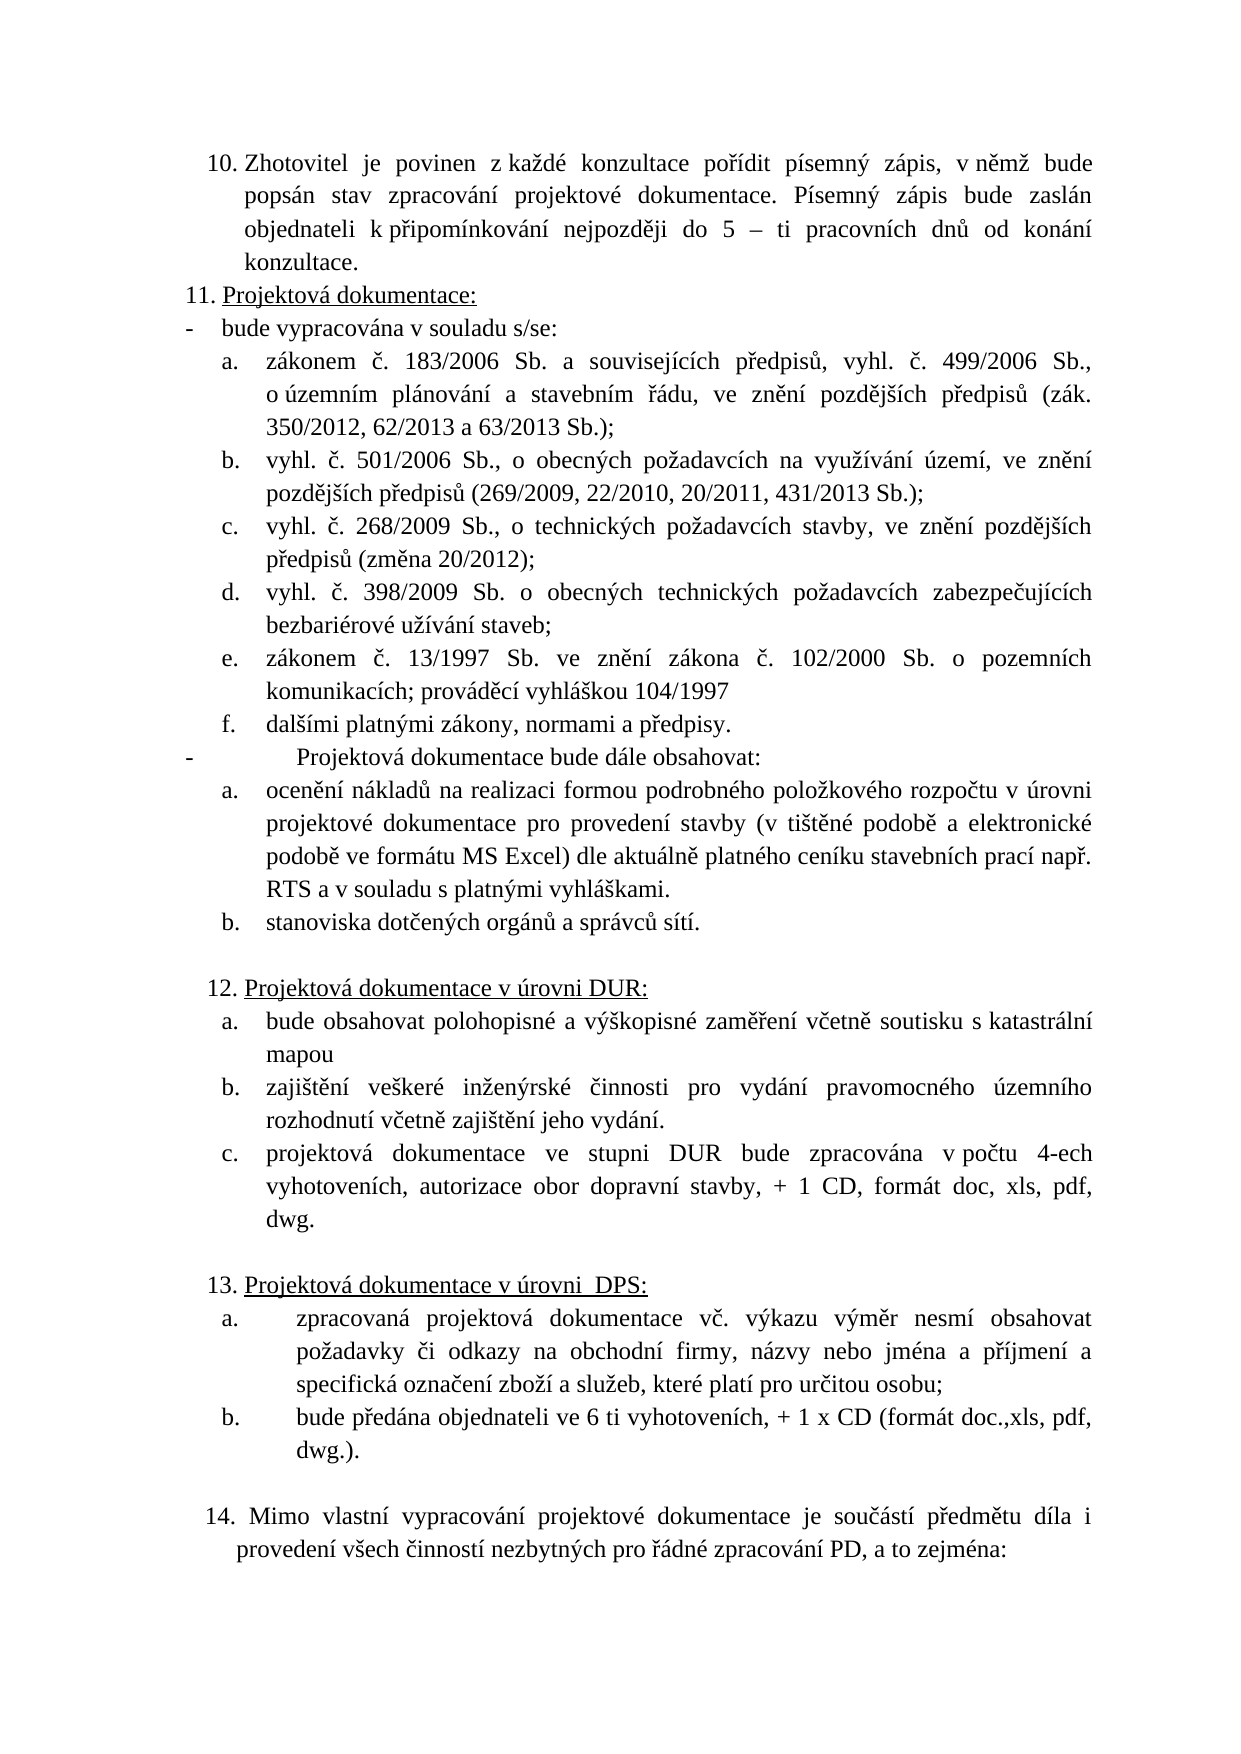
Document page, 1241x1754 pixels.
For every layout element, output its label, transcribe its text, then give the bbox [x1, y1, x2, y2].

list vyhl. č. 501/2006 Sb., o obecných požadavcích na využívání území, ve znění pozdějších předpisů (269/2009, 22/2010, 20/2011, 431/2013 Sb.); [221, 445, 1093, 507]
text c. projektová dokumentace ve stupni DUR bude zpracována v počtu 4-ech vyhotoveních, autorizace obor dopravní stavby, + 1 CD, formát doc, xls, pdf, dwg. [221, 1138, 1093, 1233]
list Projektová dokumentace v úrovni DPS: [207, 1270, 1093, 1299]
list zákonem č. 13/1997 Sb. ve znění zákona č. 102/2000 Sb. o pozemních komunikacích; prováděcí vyhláškou 104/1997 [221, 643, 1093, 705]
list vyhl. č. 268/2009 Sb., o technických požadavcích stavby, ve znění pozdějších předpisů (změna 20/2012); [221, 511, 1093, 573]
list zákonem č. 183/2006 Sb. a souvisejících předpisů, vyhl. č. 499/2006 Sb., o územním plánování a stavebním řádu, ve znění pozdějších předpisů (zák. 350/2012, 62/2013 a 63/2013 Sb.); [221, 346, 1093, 441]
list Projektová dokumentace v úrovni DUR: [207, 973, 1093, 1002]
list bude vypracována v souladu s/se: [185, 313, 1093, 341]
text b. zajištění veškeré inženýrské činnosti pro vydání pravomocného územního rozhodnutí včetně zajištění jeho vydání. [221, 1072, 1093, 1134]
list stanoviska dotčených orgánů a správců sítí. [221, 907, 1093, 936]
list Projektová dokumentace: [185, 280, 1093, 308]
list ocenění nákladů na realizaci formou podrobného položkového rozpočtu v úrovni projektové dokumentace pro provedení stavby (v tištěné podobě a elektronické podobě ve formátu MS Excel) dle aktuálně platného ceníku stavebních prací např. RTS a v souladu s platnými vyhláškami. [221, 775, 1093, 903]
list Zhotovitel je povinen z každé konzultace pořídit písemný zápis, v němž bude popsán stav zpracování projektové dokumentace. Písemný zápis bude zaslán objednateli k připomínkování nejpozději do 5 – ti pracovních dnů od konání konzultace. [207, 148, 1093, 275]
list dalšími platnými zákony, normami a předpisy. [221, 709, 1093, 738]
list Projektová dokumentace bude dále obsahovat: [185, 742, 1093, 771]
list bude předána objednateli ve 6 ti vyhotoveních, + 1 x CD (formát doc.,xls, pdf, dwg.). [221, 1402, 1093, 1464]
text 14. Mimo vlastní vypracování projektové dokumentace je součástí předmětu díla i provedení všech činností nezbytných pro řádné zpracování PD, a to zejména: [192, 1501, 1093, 1563]
list vyhl. č. 398/2009 Sb. o obecných technických požadavcích zabezpečujících bezbariérové užívání staveb; [221, 577, 1093, 639]
text a. bude obsahovat polohopisné a výškopisné zaměření včetně soutisku s katastrální mapou [221, 1006, 1093, 1068]
list zpracovaná projektová dokumentace vč. výkazu výměr nesmí obsahovat požadavky či odkazy na obchodní firmy, názvy nebo jména a příjmení a specifická označení zboží a služeb, které platí pro určitou osobu; [221, 1303, 1093, 1398]
